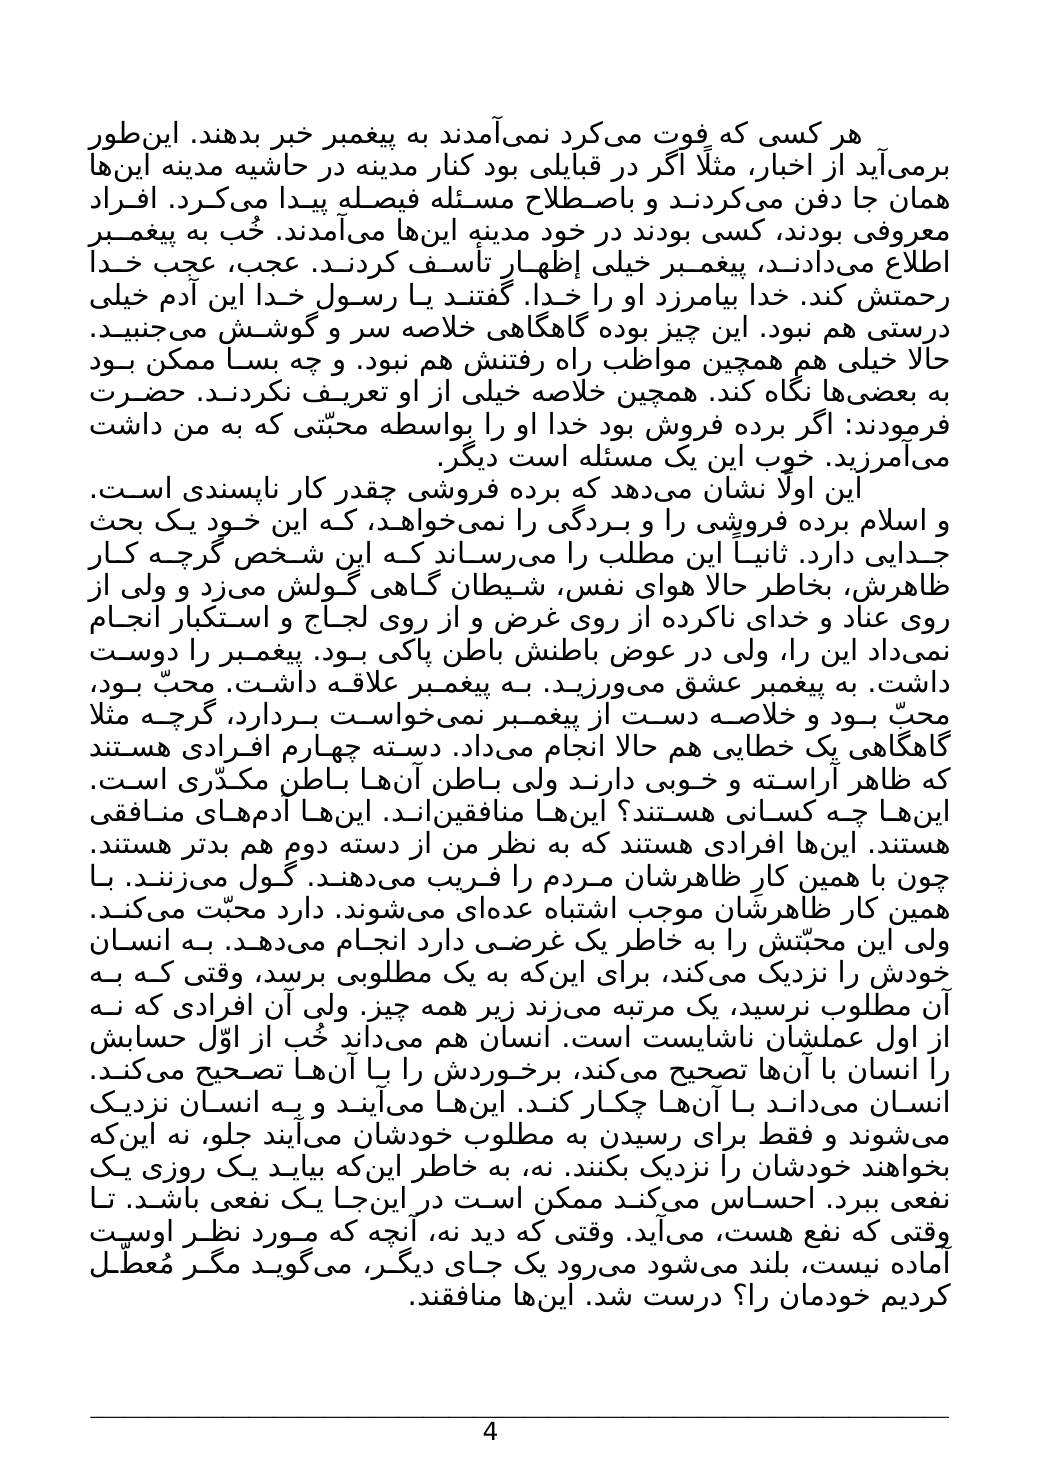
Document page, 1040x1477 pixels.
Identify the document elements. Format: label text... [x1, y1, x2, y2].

text هر کسی که فوت می‌کرد نمی‌آمدند به پیغمبر خبر بدهند. این‌طور برمی‌آید از اخبار، مثلًا اگر در قبایلی بود کنار مدینه در حاشیه مدینه این‌ها همان جا دفن می‌کردند و باصطلاح مسئله فیصله پیدا می‌کرد. افراد معروفی بودند، کسی بودند در خود مدینه این‌ها می‌آمدند. خُب به پیغمبر اطلاع می‌دادند، پیغمبر خیلی إظهار تأسف کردند. عجب، عجب خدا رحمتش کند. خدا بیامرزد او را خدا. گفتند یا رسول خدا این آدم خیلی درستی هم نبود. این چیز بوده گاهگاهی خلاصه سر و گوشش می‌جنبید. حالا خیلی هم همچین مواظب راه رفتنش هم نبود. و چه بسا ممکن بود به بعضی‌ها نگاه کند. همچین خلاصه خیلی از او تعریف نکردند. حضرت فرمودند: اگر برده فروش بود خدا او را بواسطه محبّتی که به من داشت می‌آمرزید. خوب این یک مسئله است دیگر. [89, 118, 951, 473]
text این اولًا نشان می‌دهد که برده فروشی چقدر کار ناپسندی است. و اسلام برده فروشی را و بردگی را نمی‌خواهد، که این خود یک بحث جدایی دارد. ثانیاً این مطلب را می‌رساند که این شخص گرچه کار ظاهرش، بخاطر حالا هوای نفس، شیطان گاهی گولش می‌زد و ولی از روی عناد و خدای ناکرده از روی غرض و از روی لجاج و استکبار انجام نمی‌داد این را، ولی در عوض باطنش باطن پاکی بود. پیغمبر را دوست داشت. به پیغمبر عشق می‌ورزید. به پیغمبر علاقه داشت. محبّ بود، محبّ بود و خلاصه دست از پیغمبر نمی‌خواست بردارد، گرچه مثلا گاهگاهی یک خطایی هم حالا انجام می‌داد. دسته چهارم افرادی هستند که ظاهر آراسته و خوبی دارند ولی باطن آن‌ها باطن مکدّری است. این‌ها چه کسانی هستند؟ این‌ها منافقین‌اند. این‌ها آدم‌های منافقی هستند. این‌ها افرادی هستند که به نظر من از دسته دوم هم بدتر هستند. چون با همین کارِ ظاهرشان مردم را فریب می‌دهند. گول می‌زنند. با همین کار ظاهرشان موجب اشتباه عده‌ای می‌شوند. دارد محبّت می‌کند. ولی این محبّتش را به خاطر یک غرضی دارد انجام می‌دهد. به انسان خودش را نزدیک می‌کند، برای این‌که به یک مطلوبی برسد، وقتی که به آن مطلوب نرسید، یک مرتبه می‌زند زیر همه چیز. ولی آن افرادی که نه از اول عملشان ناشایست است. انسان هم می‌داند خُب از اوّل حسابش را انسان با آن‌ها تصحیح می‌کند، برخوردش را با آن‌ها تصحیح می‌کند. انسان می‌داند با آن‌ها چکار کند. این‌ها می‌آیند و به انسان نزدیک می‌شوند و فقط برای رسیدن به مطلوب خودشان می‌آیند جلو، نه این‌که بخواهند خودشان را نزدیک بکنند. نه، به خاطر این‌که بیاید یک روزی یک نفعی ببرد. احساس می‌کند ممکن است در این‌جا یک نفعی باشد. تا وقتی که نفع هست، می‌آید. وقتی که دید نه، آنچه که مورد نظر اوست آماده نیست، بلند می‌شود می‌رود یک جای دیگر، می‌گوید مگر مُعطّل کردیم خودمان را؟ درست شد. این‌ها منافقند. [89, 473, 951, 1313]
